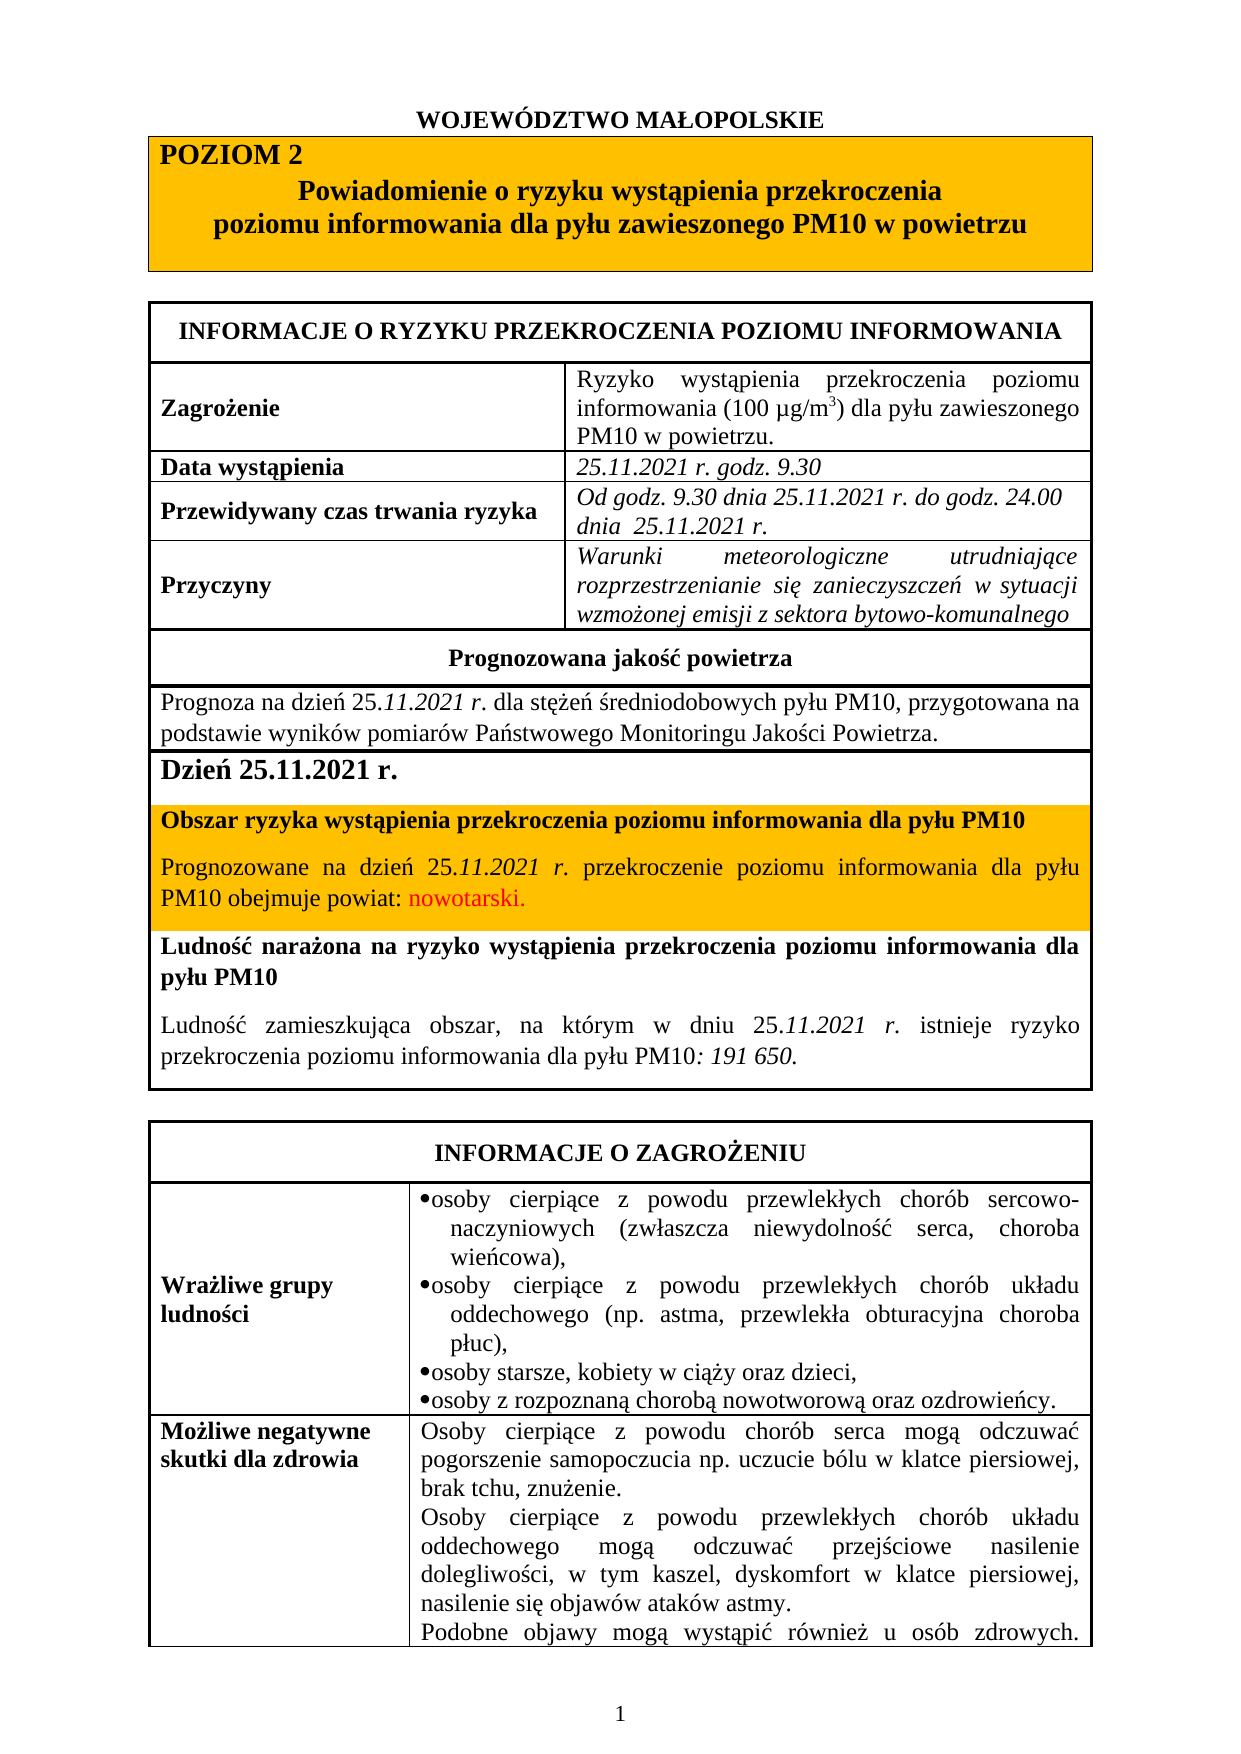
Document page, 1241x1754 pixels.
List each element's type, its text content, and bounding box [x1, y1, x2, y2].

table_cell Ludność narażona na ryzyko wystąpienia przekroczenia poziomu informowania dla pyłu PM10 Ludność zamieszkująca obszar, na którym w dniu 25.11.2021 r. istnieje ryzyko przekroczenia poziomu informowania dla pyłu PM10: 191 650. [151, 931, 1090, 1088]
table_cell Przyczyny [151, 541, 564, 627]
table_cell 25.11.2021 r. godz. 9.30 [566, 452, 1090, 481]
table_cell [410, 1416, 1090, 1646]
table_cell Wrażliwe grupy ludności [151, 1184, 409, 1414]
table_cell Zagrożenie [151, 364, 564, 450]
table_cell Prognoza na dzień 25.11.2021 r. dla stężeń średniodobowych pyłu PM10, przygotowana na podstawie wyników pomiarów Państwowego Monitoringu Jakości Powietrza. [151, 688, 1090, 749]
table_header INFORMACJE O ZAGROŻENIU [151, 1123, 1090, 1181]
table_cell Dzień 25.11.2021 r. [151, 753, 1090, 805]
table_cell Od godz. 9.30 dnia 25.11.2021 r. do godz. 24.00 dnia 25.11.2021 r. [566, 482, 1090, 539]
table_cell Data wystąpienia [151, 452, 564, 481]
table_cell Przewidywany czas trwania ryzyka [151, 482, 564, 539]
table_cell Warunki meteorologiczne utrudniające rozprzestrzenianie się zanieczyszczeń w sytuacji wzmożonej emisji z sektora bytowo-komunalnego [566, 541, 1090, 627]
text WOJEWÓDZTWO MAŁOPOLSKIE [148, 105, 1093, 134]
table_cell Obszar ryzyka wystąpienia przekroczenia poziomu informowania dla pyłu PM10 Prognozowane na dzień 25.11.2021 r. przekroczenie poziomu informowania dla pyłu PM10 obejmuje powiat: nowotarski. [151, 805, 1090, 931]
table_header INFORMACJE O RYZYKU PRZEKROCZENIA POZIOMU INFORMOWANIA [151, 304, 1090, 361]
table_cell Ryzyko wystąpienia przekroczenia poziomu informowania (100 µg/m3) dla pyłu zawieszonego PM10 w powietrzu. [566, 364, 1090, 450]
table_cell osoby cierpiące z powodu przewlekłych chorób sercowo-naczyniowych (zwłaszcza niewydolność serca, choroba wieńcowa), osoby cierpiące z powodu przewlekłych chorób układu oddechowego (np. astma, przewlekła obturacyjna choroba płuc), osoby starsze, kobiety w ciąży oraz dzieci, osoby z rozpoznaną chorobą nowotworową oraz ozdrowieńcy. [410, 1184, 1090, 1414]
table_header POZIOM 2 Powiadomienie o ryzyku wystąpienia przekroczenia poziomu informowania dla pyłu zawieszonego PM10 w powietrzu [149, 137, 1092, 271]
table_cell Prognozowana jakość powietrza [151, 631, 1090, 684]
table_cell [151, 1416, 409, 1646]
